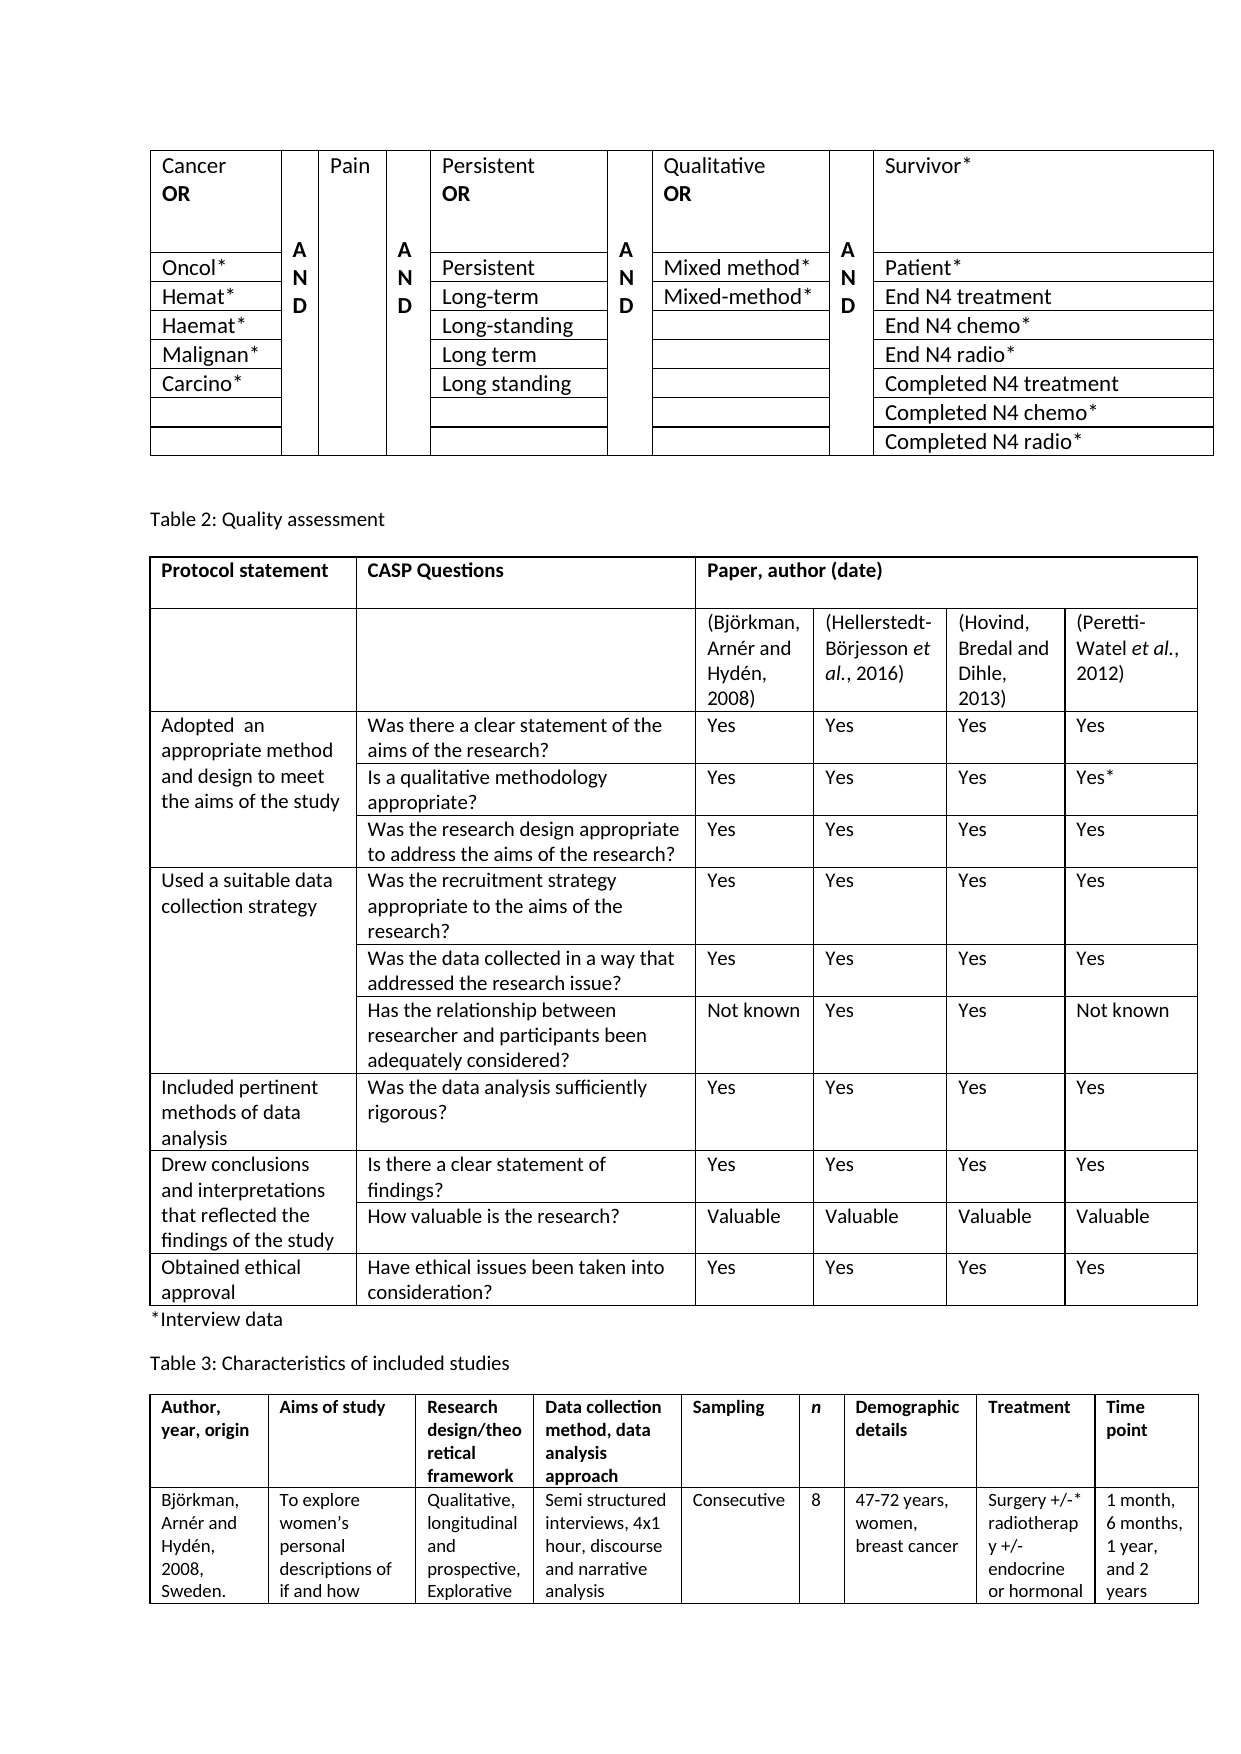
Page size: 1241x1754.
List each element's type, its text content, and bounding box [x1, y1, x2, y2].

table_cell Yes [814, 816, 946, 867]
table_cell Yes [1066, 945, 1197, 996]
table_cell [151, 398, 281, 426]
table_cell Yes [814, 712, 946, 763]
table_header Pain [319, 151, 386, 455]
table_cell Yes [696, 1074, 813, 1150]
table_cell Long term [431, 340, 607, 368]
table_cell Oncol* [151, 253, 281, 281]
table_cell Yes [947, 868, 1064, 944]
table_cell Yes [947, 997, 1064, 1073]
table_cell Yes [814, 997, 946, 1073]
table_header n [800, 1395, 844, 1487]
table_header Qualitative OR [653, 151, 829, 252]
text Table 2: Quality assessment [150, 506, 1090, 532]
table_header Research design/theoretical framework [416, 1395, 533, 1487]
table_cell Valuable [947, 1203, 1064, 1253]
table_cell (Hovind, Bredal and Dihle, 2013) [947, 609, 1064, 711]
table_cell Was the recruitment strategy appropriate to the aims of the research? [357, 868, 695, 944]
table_header Sampling [682, 1395, 799, 1487]
table_header AND [608, 151, 652, 455]
table_cell (Peretti-Watel et al., 2012) [1066, 609, 1197, 711]
table_cell Completed N4 radio* [874, 428, 1213, 455]
table_header Paper, author (date) [696, 558, 1197, 608]
table_cell Was the data collected in a way that addressed the research issue? [357, 945, 695, 996]
table_cell Have ethical issues been taken into consideration? [357, 1254, 695, 1305]
table_cell [653, 311, 829, 339]
table_cell Yes [947, 712, 1064, 763]
table_header Survivor* [874, 151, 1213, 252]
table_cell [431, 428, 607, 455]
table_cell Drew conclusions and interpretations that reflected the findings of the study [151, 1151, 356, 1253]
table_header CASP Questions [357, 558, 695, 608]
table_cell Patient* [874, 253, 1213, 281]
table_cell Persistent [431, 253, 607, 281]
table_cell Yes [696, 712, 813, 763]
table_cell Yes [814, 868, 946, 944]
table_cell (Hellerstedt-Börjesson et al., 2016) [814, 609, 946, 711]
table_header AND [282, 151, 318, 455]
table_cell Yes [1066, 868, 1197, 944]
table_header Cancer OR [151, 151, 281, 252]
table_cell Haemat* [151, 311, 281, 339]
table_header Data collection method, data analysis approach [534, 1395, 681, 1487]
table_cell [534, 1488, 681, 1602]
table_cell Used a suitable data collection strategy [151, 868, 356, 1073]
table_header Author, year, origin [151, 1395, 268, 1487]
table_cell Yes [696, 1151, 813, 1202]
table_cell Long-term [431, 282, 607, 310]
table_cell Long-standing [431, 311, 607, 339]
table_cell Yes [947, 1151, 1064, 1202]
table_header Persistent OR [431, 151, 607, 252]
table_header Demographic details [845, 1395, 976, 1487]
table_cell Was the data analysis sufficiently rigorous? [357, 1074, 695, 1150]
table_cell Was there a clear statement of the aims of the research? [357, 712, 695, 763]
table_cell [151, 609, 356, 711]
table_cell Yes [696, 868, 813, 944]
table_cell Yes [947, 816, 1064, 867]
table_cell Yes [696, 764, 813, 815]
table_cell Valuable [1066, 1203, 1197, 1253]
table_cell [653, 398, 829, 426]
table_cell Long standing [431, 369, 607, 397]
table_cell Completed N4 chemo* [874, 398, 1213, 426]
table_cell Yes [814, 1254, 946, 1305]
table_cell End N4 chemo* [874, 311, 1213, 339]
table_cell Yes [947, 764, 1064, 815]
table_cell Mixed method* [653, 253, 829, 281]
table_cell Yes [1066, 712, 1197, 763]
table_header AND [387, 151, 430, 455]
table_cell Completed N4 treatment [874, 369, 1213, 397]
table_cell Included pertinent methods of data analysis [151, 1074, 356, 1150]
table_cell Yes [1066, 816, 1197, 867]
table_cell Valuable [814, 1203, 946, 1253]
table_cell [653, 369, 829, 397]
table_cell Adopted an appropriate method and design to meet the aims of the study [151, 712, 356, 867]
table_cell Yes [696, 816, 813, 867]
table_cell Yes [814, 1074, 946, 1150]
table_cell Is there a clear statement of findings? [357, 1151, 695, 1202]
table_cell End N4 radio* [874, 340, 1213, 368]
table_cell Yes [814, 1151, 946, 1202]
table_cell Yes [1066, 1151, 1197, 1202]
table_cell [845, 1488, 976, 1602]
table_cell Not known [696, 997, 813, 1073]
table_cell Yes [696, 945, 813, 996]
table_cell Consecutive [682, 1488, 799, 1602]
table_cell Obtained ethical approval [151, 1254, 356, 1305]
table_cell End N4 treatment [874, 282, 1213, 310]
table_cell Not known [1066, 997, 1197, 1073]
table_cell Yes* [1066, 764, 1197, 815]
table_cell Has the relationship between researcher and participants been adequately considered? [357, 997, 695, 1073]
table_cell 8 [800, 1488, 844, 1602]
table_cell [653, 428, 829, 455]
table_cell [977, 1488, 1094, 1602]
table_cell Yes [696, 1254, 813, 1305]
table_cell Yes [947, 1254, 1064, 1305]
table_cell (Björkman, Arnér and Hydén, 2008) [696, 609, 813, 711]
table_header Protocol statement [151, 558, 356, 608]
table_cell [269, 1488, 415, 1602]
text Table 3: Characteristics of included studies [150, 1350, 1090, 1376]
table_cell [431, 398, 607, 426]
table_cell Yes [1066, 1074, 1197, 1150]
table_cell [151, 428, 281, 455]
table_cell Yes [1066, 1254, 1197, 1305]
table_cell [653, 340, 829, 368]
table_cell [1096, 1488, 1198, 1602]
table_cell Yes [814, 945, 946, 996]
text *Interview data [150, 1306, 1090, 1331]
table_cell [151, 1488, 268, 1602]
table_header Time point [1096, 1395, 1198, 1487]
table_cell Yes [814, 764, 946, 815]
table_header Treatment [977, 1395, 1094, 1487]
table_header Aims of study [269, 1395, 415, 1487]
table_cell How valuable is the research? [357, 1203, 695, 1253]
table_cell Valuable [696, 1203, 813, 1253]
table_cell Mixed-method* [653, 282, 829, 310]
table_cell Carcino* [151, 369, 281, 397]
table_cell Was the research design appropriate to address the aims of the research? [357, 816, 695, 867]
table_header AND [830, 151, 873, 455]
table_cell [357, 609, 695, 711]
table_cell Is a qualitative methodology appropriate? [357, 764, 695, 815]
table_cell Hemat* [151, 282, 281, 310]
table_cell Malignan* [151, 340, 281, 368]
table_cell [416, 1488, 533, 1602]
table_cell Yes [947, 1074, 1064, 1150]
table_cell Yes [947, 945, 1064, 996]
